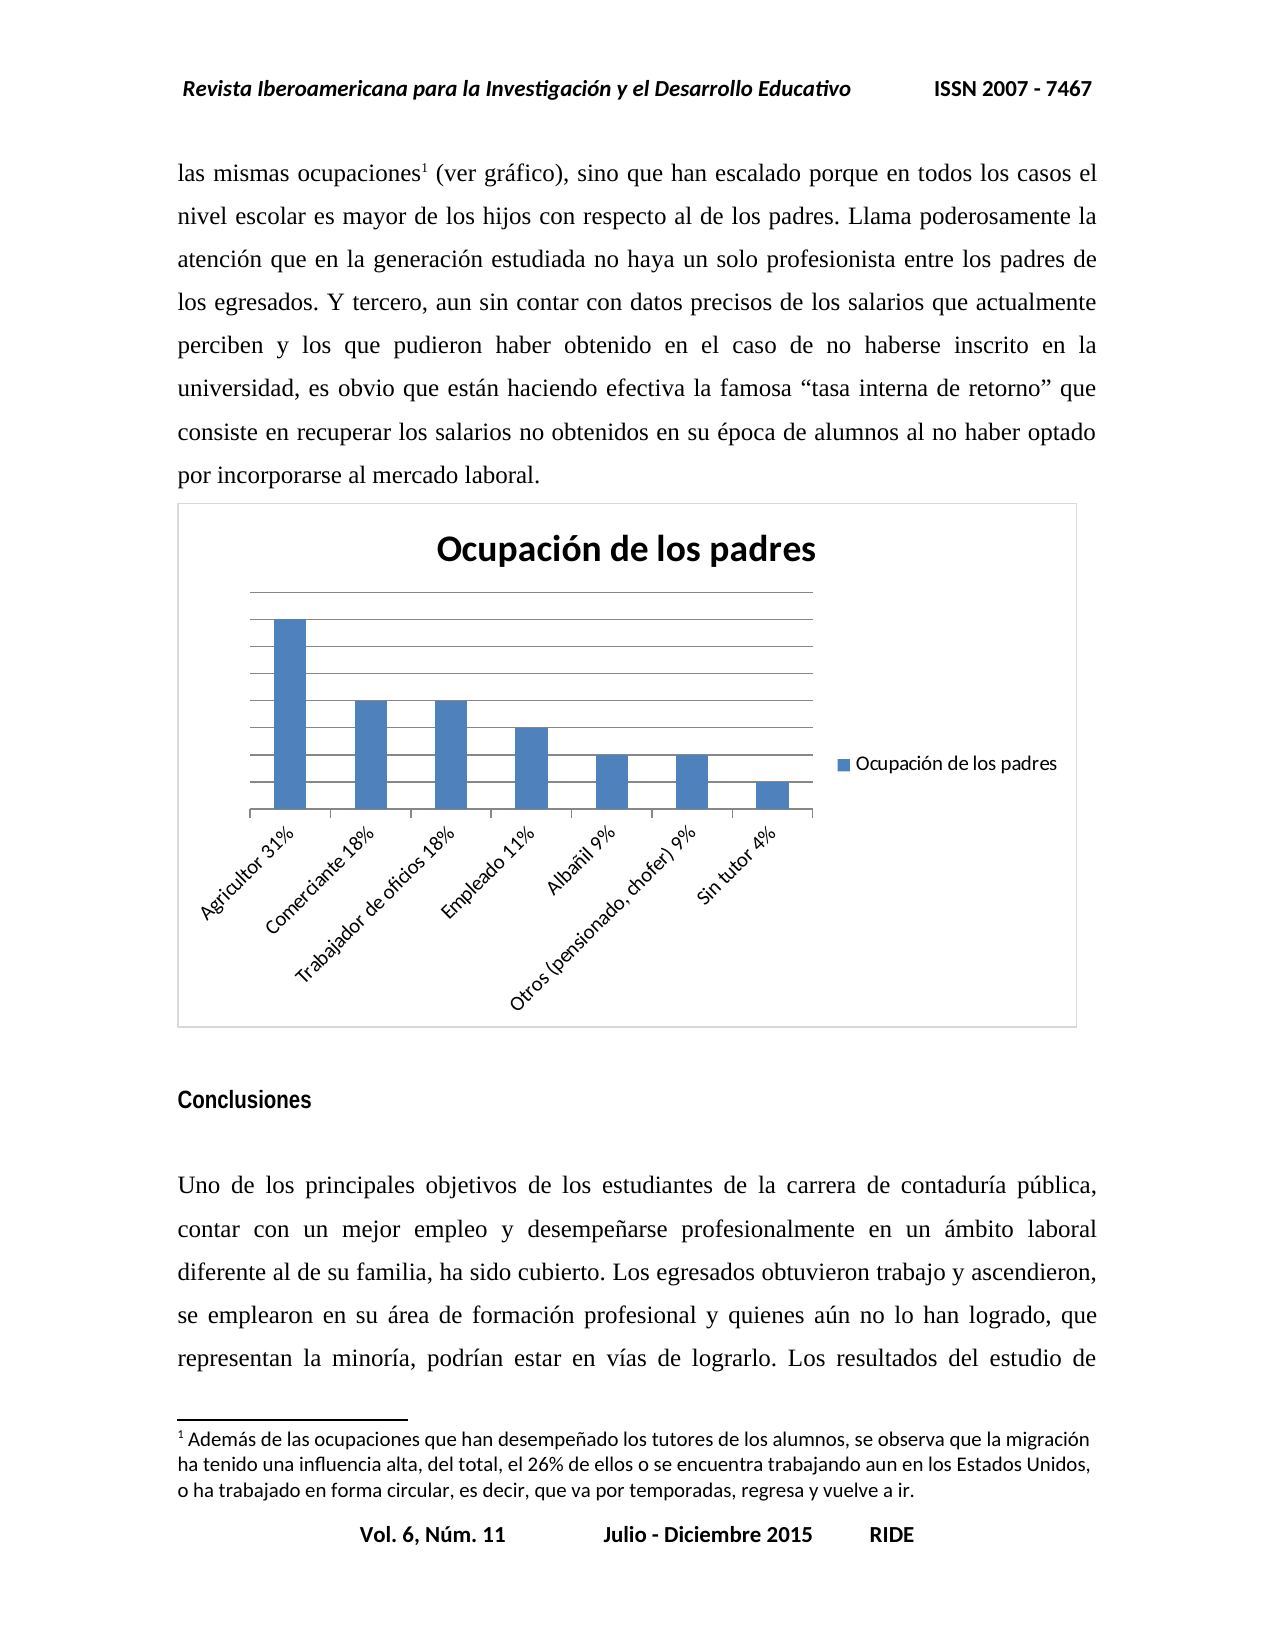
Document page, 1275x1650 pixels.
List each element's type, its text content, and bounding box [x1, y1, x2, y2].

text Conclusiones [177, 1085, 1098, 1113]
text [177, 158, 1098, 488]
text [177, 1171, 1098, 1372]
